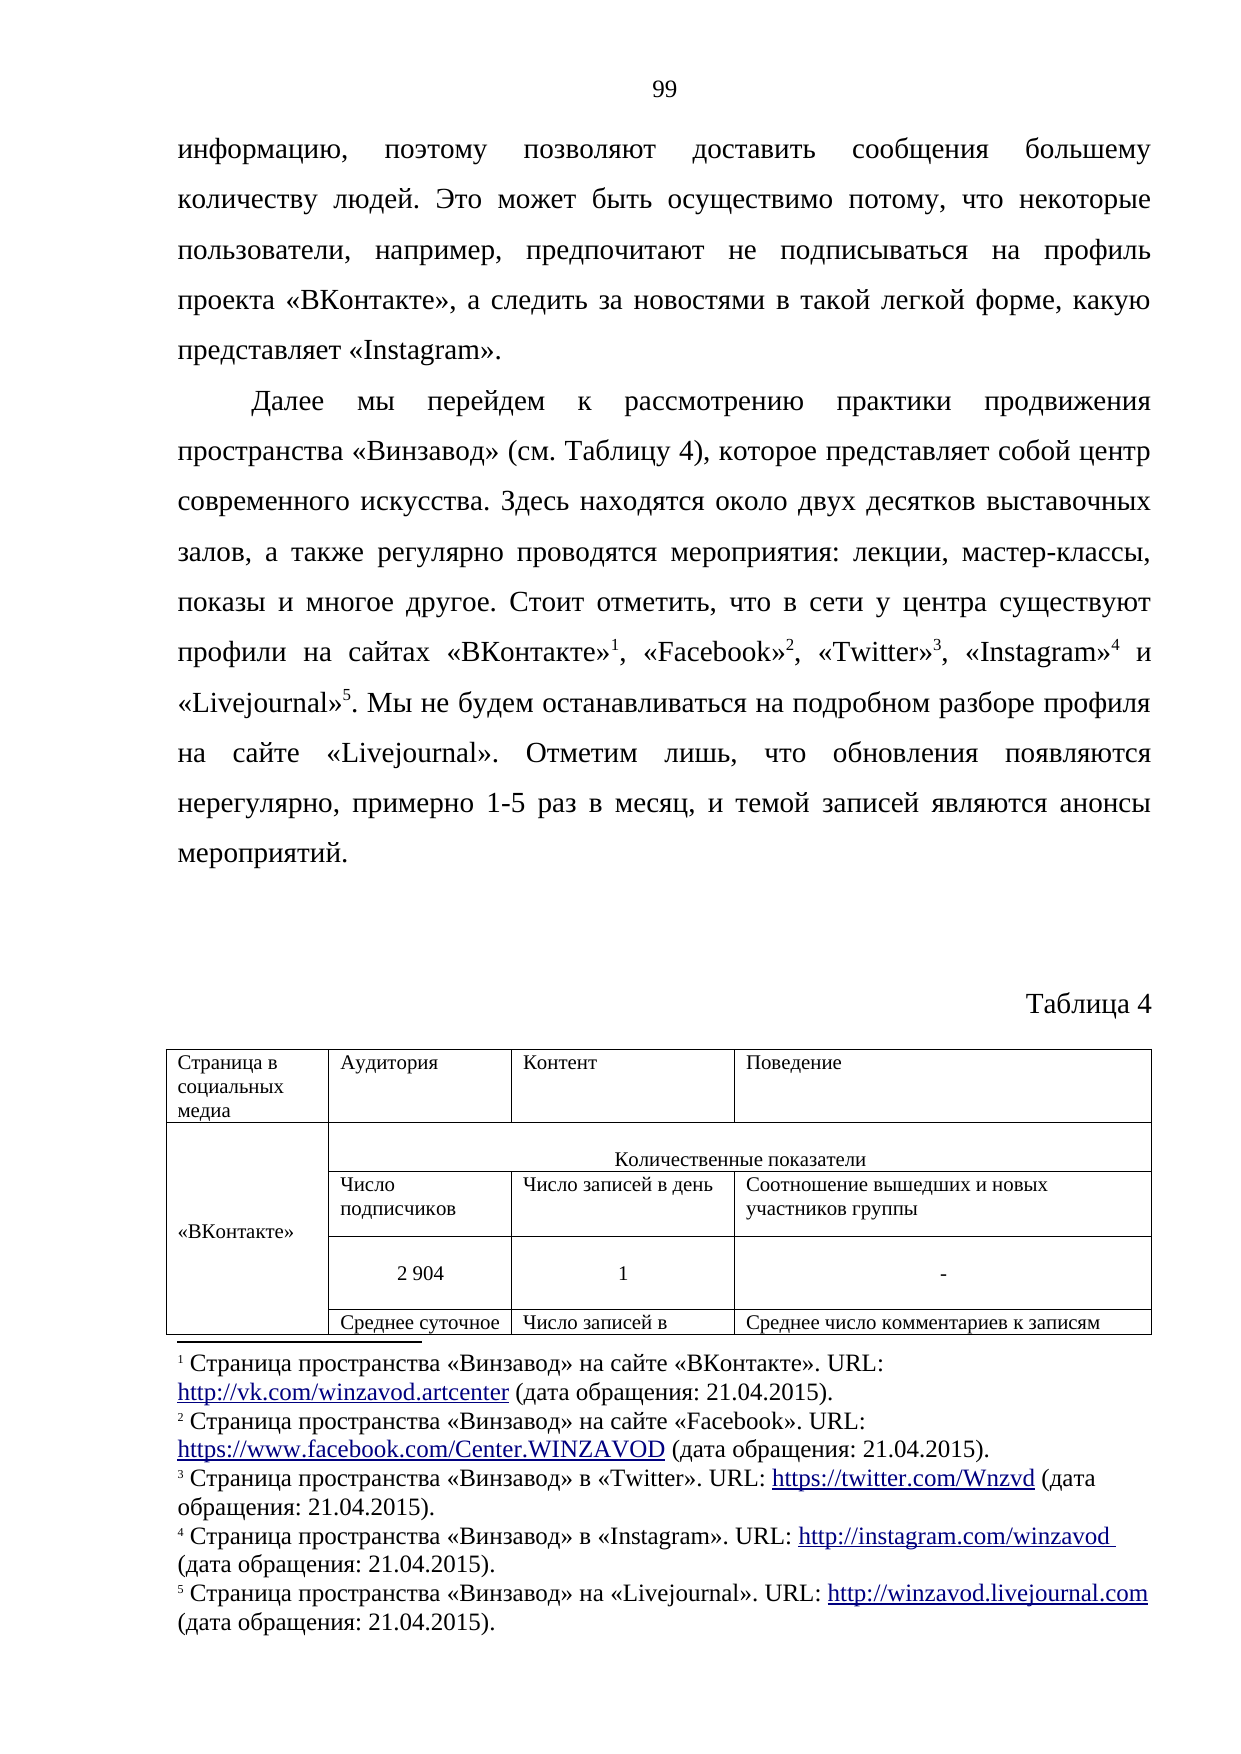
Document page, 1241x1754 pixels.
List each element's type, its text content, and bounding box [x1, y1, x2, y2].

text Таблица 4 [177, 987, 1152, 1020]
table_cell Число подписчиков [329, 1172, 511, 1236]
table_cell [329, 1310, 511, 1334]
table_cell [512, 1310, 734, 1334]
table_header Поведение [735, 1050, 1151, 1122]
table_cell - [735, 1237, 1151, 1309]
table_header Страница в социальных медиа [167, 1050, 328, 1122]
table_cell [735, 1310, 1151, 1334]
table_cell 1 [512, 1237, 734, 1309]
table_header Аудитория [329, 1050, 511, 1122]
table_cell Количественные показатели [329, 1123, 1151, 1171]
table_cell 2 904 [329, 1237, 511, 1309]
table_cell «ВКонтакте» [167, 1123, 328, 1334]
table_cell Соотношение вышедших и новых участников группы [735, 1172, 1151, 1236]
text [177, 131, 1152, 366]
table_header Контент [512, 1050, 734, 1122]
text Далее мы перейдем к рассмотрению практики продвижения пространства «Винзавод» (см. Таблицу 4), которое представляет собой центр современного искусства. Здесь находятся около двух десятков выставочных залов, а также регулярно проводятся мероприятия: лекции, мастер-классы, показы и многое другое. Стоит отметить, что в сети у центра существуют профили на сайтах «ВКонтакте», «Facebook», «Twitter», «Instagram» и «Livejournal». Мы не будем останавливаться на подробном разборе профиля на сайте «Livejournal». Отметим лишь, что обновления появляются нерегулярно, примерно 1-5 раз в месяц, и темой записей являются анонсы мероприятий. [177, 383, 1152, 869]
table_cell Число записей в день [512, 1172, 734, 1236]
